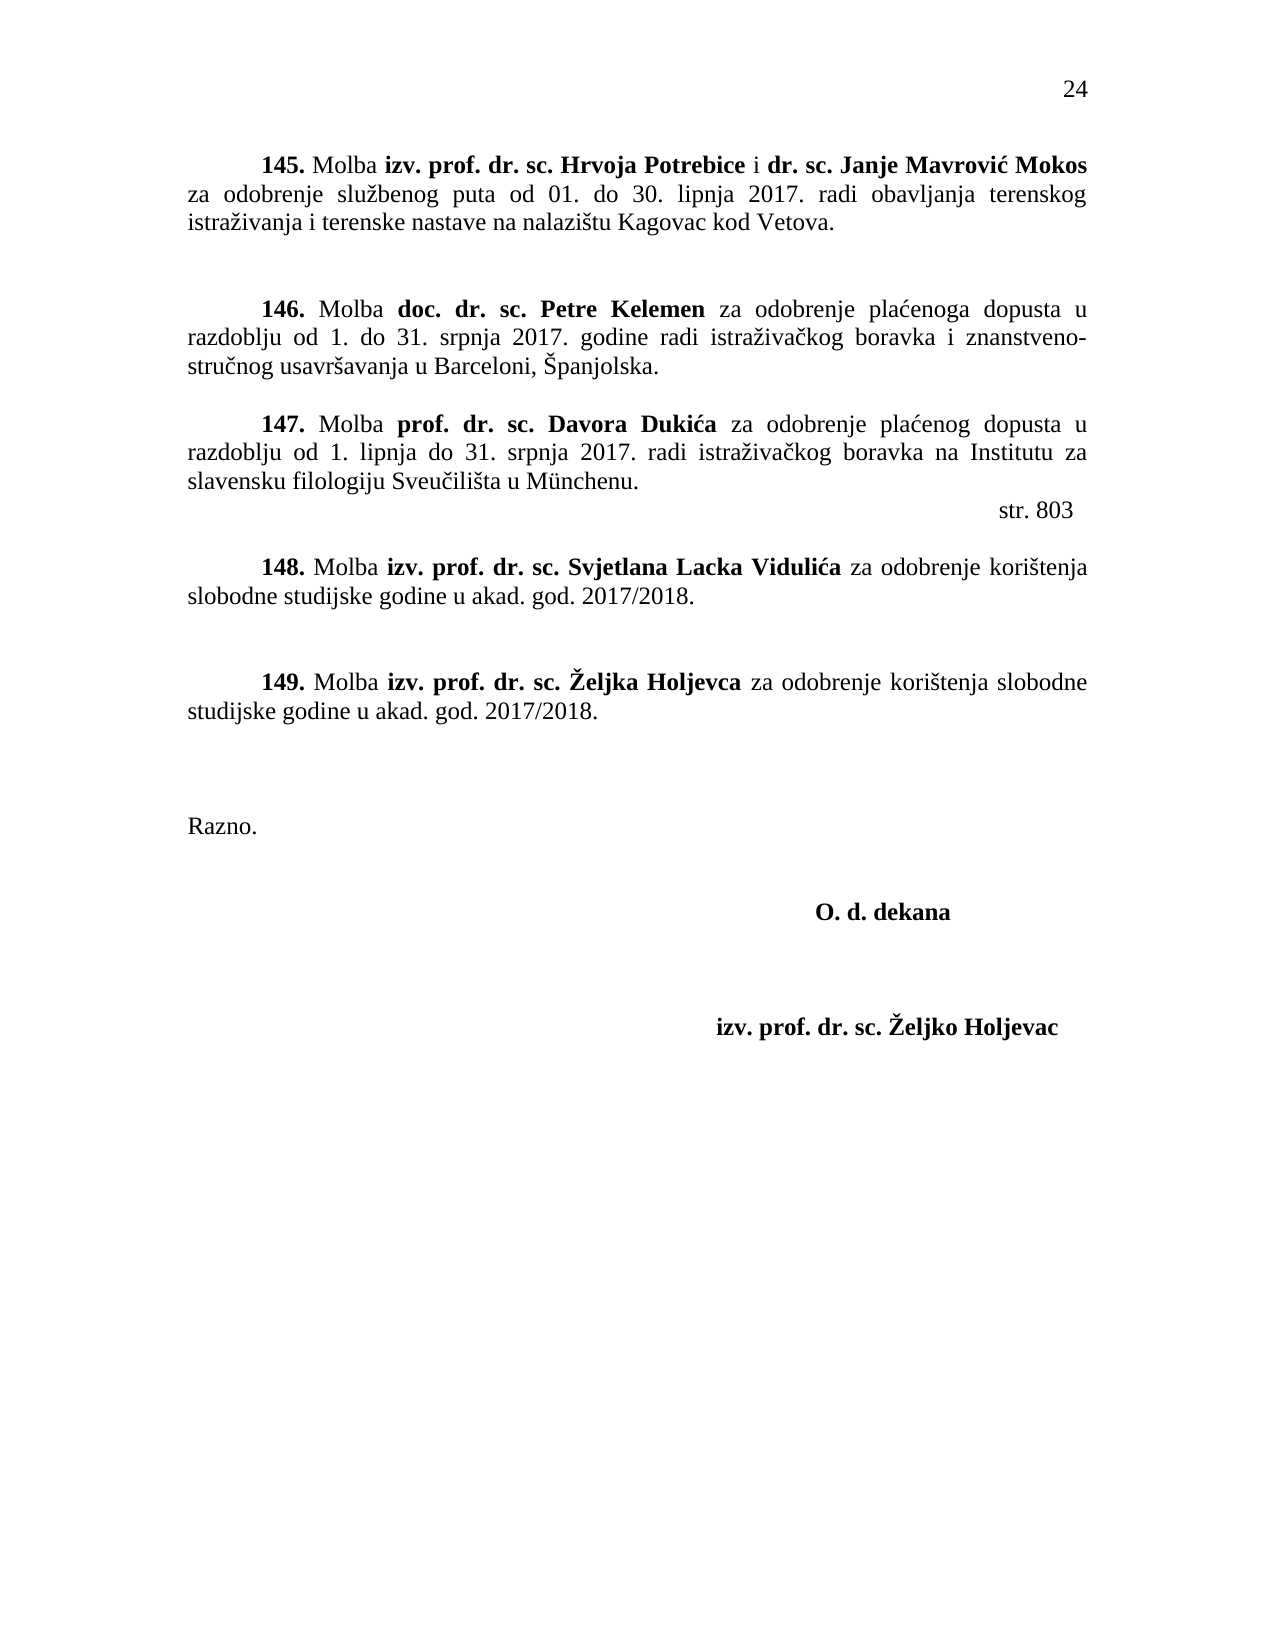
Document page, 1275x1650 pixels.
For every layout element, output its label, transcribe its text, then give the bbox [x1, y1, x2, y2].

text O. d. dekana [187, 897, 1088, 926]
text 149. Molba izv. prof. dr. sc. Željka Holjevca za odobrenje korištenja slobodne studijske godine u akad. god. 2017/2018. [187, 667, 1088, 725]
text izv. prof. dr. sc. Željko Holjevac [187, 1012, 1088, 1041]
text str. 803 [187, 495, 1088, 524]
text Razno. [187, 811, 1088, 840]
text 145. Molba izv. prof. dr. sc. Hrvoja Potrebice i dr. sc. Janje Mavrović Mokos za odobrenje službenog puta od 01. do 30. lipnja 2017. radi obavljanja terenskog istraživanja i terenske nastave na nalazištu Kagovac kod Vetova. [187, 150, 1088, 236]
text 148. Molba izv. prof. dr. sc. Svjetlana Lacka Vidulića za odobrenje korištenja slobodne studijske godine u akad. god. 2017/2018. [187, 552, 1088, 610]
text 146. Molba doc. dr. sc. Petre Kelemen za odobrenje plaćenoga dopusta u razdoblju od 1. do 31. srpnja 2017. godine radi istraživačkog boravka i znanstveno-stručnog usavršavanja u Barceloni, Španjolska. [187, 294, 1088, 380]
text 147. Molba prof. dr. sc. Davora Dukića za odobrenje plaćenog dopusta u razdoblju od 1. lipnja do 31. srpnja 2017. radi istraživačkog boravka na Institutu za slavensku filologiju Sveučilišta u Münchenu. [187, 409, 1088, 495]
